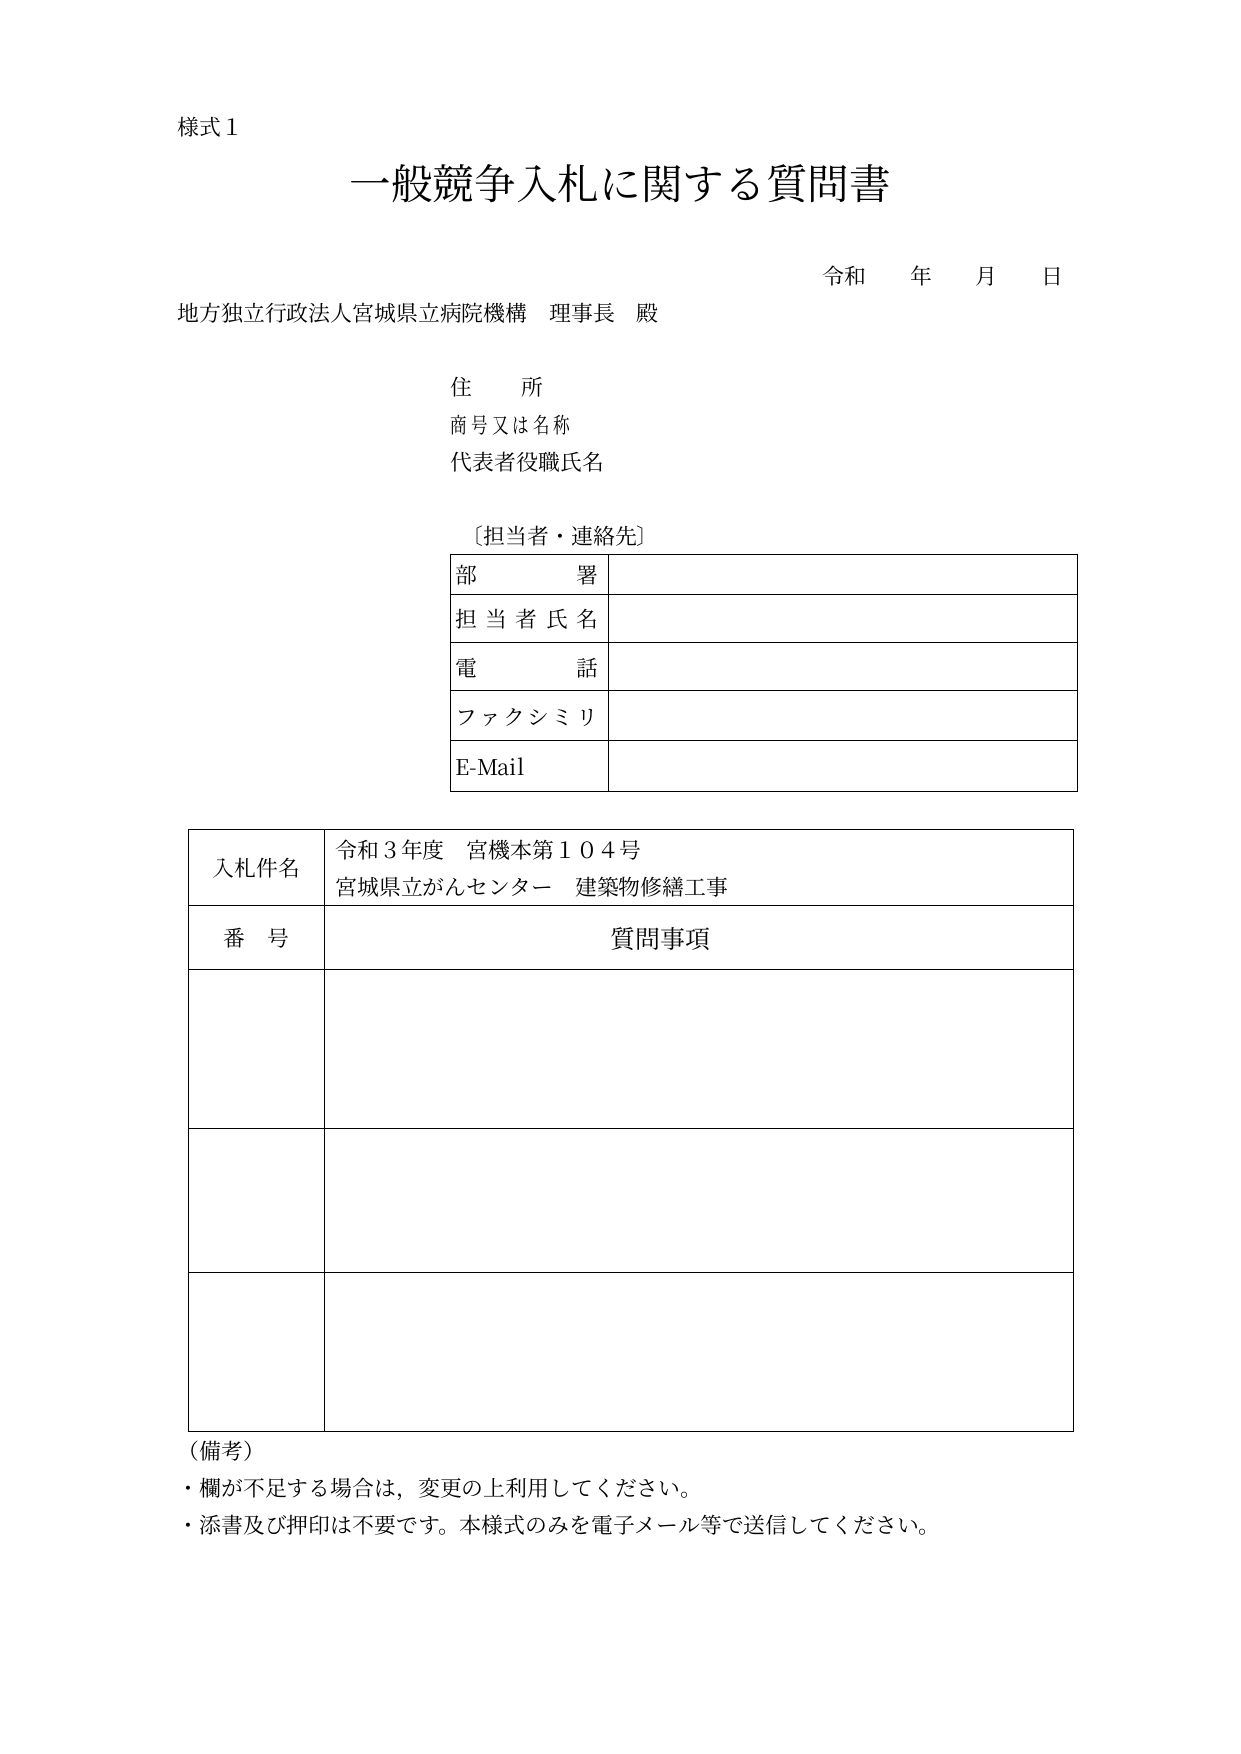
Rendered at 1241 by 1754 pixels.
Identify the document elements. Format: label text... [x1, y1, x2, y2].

table_cell 電話 [451, 643, 608, 690]
text ・欄が不足する場合は，変更の上利用してください。 [177, 1469, 1063, 1506]
table_cell [325, 970, 1073, 1128]
text 地方独立行政法人宮城県立病院機構 理事長 殿 [177, 293, 1063, 331]
table_header 部署 [451, 555, 608, 593]
table_header [609, 555, 1077, 593]
table_cell [189, 970, 324, 1128]
table_cell [609, 595, 1077, 642]
text 代表者役職氏名 [451, 442, 1063, 479]
table_cell ファクシミリ [451, 691, 608, 740]
text 〔担当者・連絡先〕 [177, 517, 1063, 554]
text ・添書及び押印は不要です。本様式のみを電子メール等で送信してください。 [177, 1506, 1063, 1543]
text 令和 年 月 日 [177, 256, 1063, 293]
table_header 入札件名 [189, 830, 324, 904]
table_cell 担当者氏名 [451, 595, 608, 642]
text 住所 [451, 368, 1063, 405]
table_cell 番 号 [189, 906, 324, 969]
text 一般競争入札に関する質問書 [177, 145, 1063, 219]
table_header 令和３年度 宮機本第１０４号 宮城県立がんセンター 建築物修繕工事 [325, 830, 1073, 904]
table_cell E-Mail [451, 741, 608, 791]
text 商号又は名称 [451, 405, 1063, 442]
table_cell [609, 643, 1077, 690]
text （備考） [177, 1432, 1063, 1469]
table_cell [325, 1129, 1073, 1272]
table_cell [189, 1129, 324, 1272]
table_cell [609, 741, 1077, 791]
table_cell [325, 1273, 1073, 1431]
table_cell [609, 691, 1077, 740]
table_cell [189, 1273, 324, 1431]
table_cell 質問事項 [325, 906, 1073, 969]
text 様式１ [177, 107, 1063, 145]
